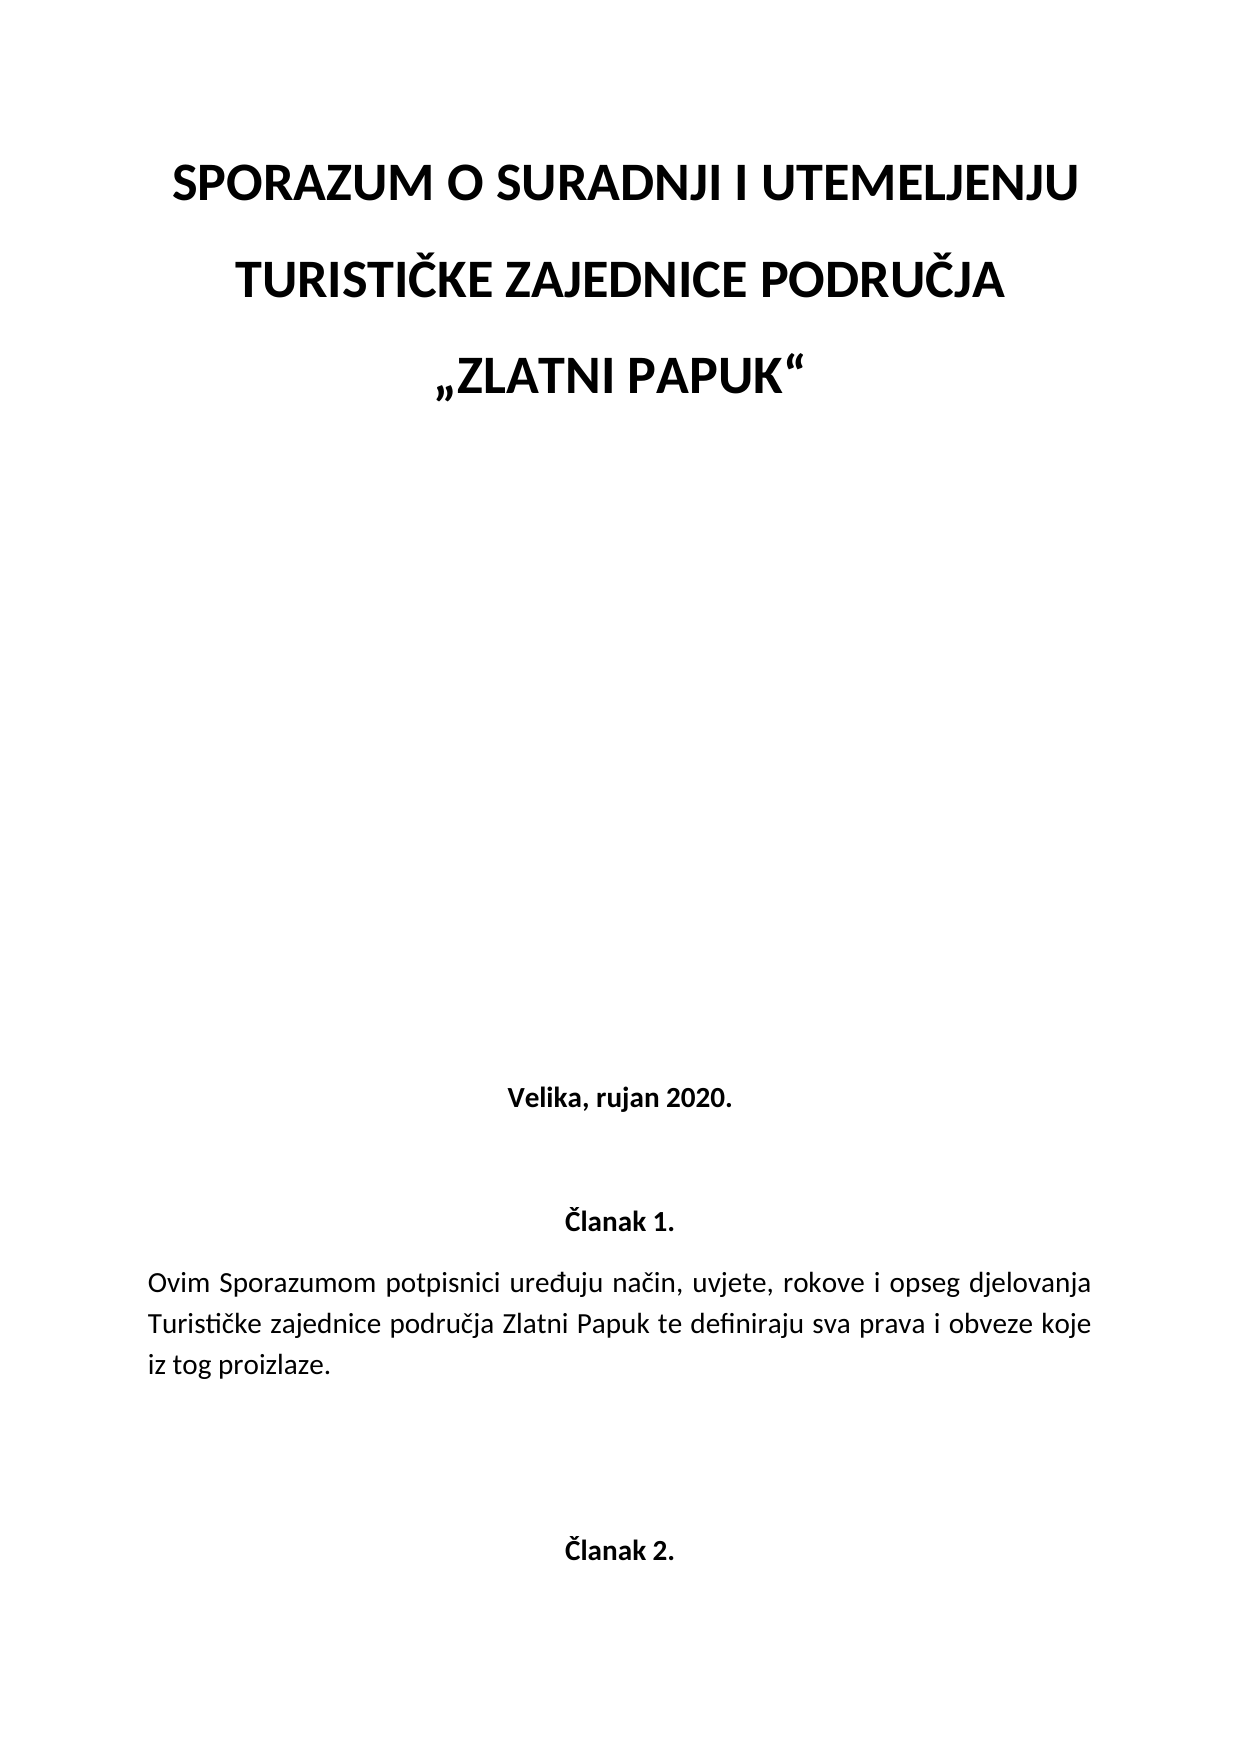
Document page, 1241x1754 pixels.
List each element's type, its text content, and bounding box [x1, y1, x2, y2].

text Članak 1. [148, 1203, 1093, 1238]
text Članak 2. [148, 1532, 1093, 1567]
text „ZLATNI PAPUK“ [148, 341, 1093, 407]
text TURISTIČKE ZAJEDNICE PODRUČJA [148, 244, 1093, 311]
text Velika, rujan 2020. [148, 1079, 1093, 1115]
text SPORAZUM O SURADNJI I UTEMELJENJU [148, 148, 1093, 214]
text Ovim Sporazumom potpisnici uređuju način, uvjete, rokove i opseg djelovanja Turističke zajednice područja Zlatni Papuk te definiraju sva prava i obveze koje iz tog proizlaze. [148, 1264, 1093, 1382]
